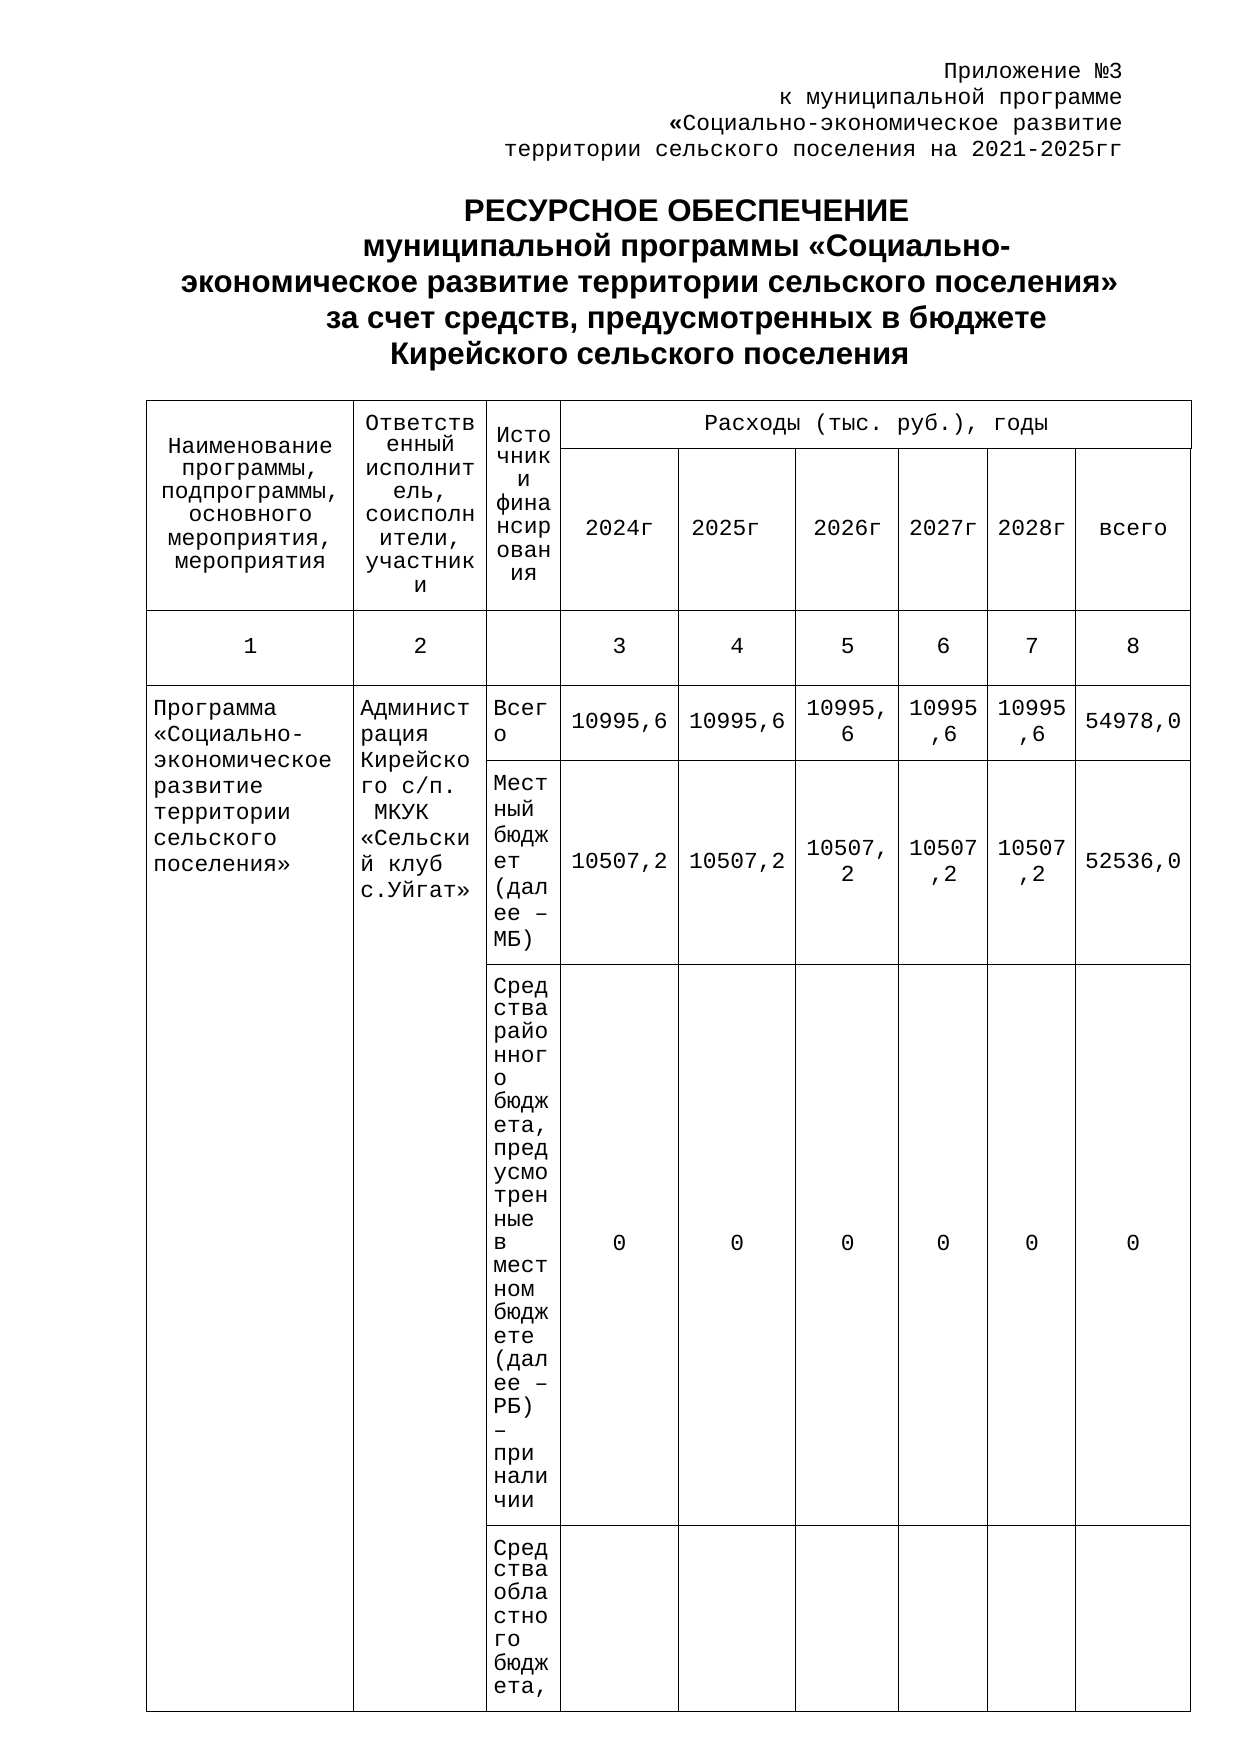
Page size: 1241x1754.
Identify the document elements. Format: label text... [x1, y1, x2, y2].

table_cell 10507,2 [796, 761, 898, 963]
table_header Источники финансирования [487, 401, 560, 610]
table_cell 3 [561, 611, 678, 685]
text РЕСУРСНОЕ ОБЕСПЕЧЕНИЕ [177, 192, 1122, 227]
text территории сельского поселения на 2021-2025гг [177, 137, 1122, 163]
table_cell [899, 1526, 987, 1711]
table_cell 54978,0 [1076, 686, 1190, 760]
table_cell 2024г [561, 449, 678, 610]
table_cell 1 [147, 611, 353, 685]
table_cell 10507,2 [988, 761, 1075, 963]
table_header Наименование программы, подпрограммы, основного мероприятия, мероприятия [147, 401, 353, 610]
table_cell 2027г [899, 449, 987, 610]
table_cell 10995,6 [899, 686, 987, 760]
table_cell [679, 1526, 795, 1711]
table_cell 10995,6 [679, 686, 795, 760]
table_cell Местный бюджет (далее – МБ) [487, 761, 560, 963]
table_cell 6 [899, 611, 987, 685]
table_cell 7 [988, 611, 1075, 685]
table_cell 2025г [679, 449, 795, 610]
table_cell 8 [1076, 611, 1190, 685]
table_cell 0 [561, 965, 678, 1525]
table_cell Всего [487, 686, 560, 760]
table_cell [487, 611, 560, 685]
table_cell 2028г [988, 449, 1075, 610]
table_cell 0 [796, 965, 898, 1525]
table_header Ответственный исполнитель, соисполнители, участники [354, 401, 486, 610]
table_cell всего [1076, 449, 1190, 610]
table_cell 10995,6 [561, 686, 678, 760]
table_cell [561, 1526, 678, 1711]
table_cell 4 [679, 611, 795, 685]
table_cell 10507,2 [899, 761, 987, 963]
table_cell 2 [354, 611, 486, 685]
table_cell 52536,0 [1076, 761, 1190, 963]
table_cell 10507,2 [679, 761, 795, 963]
table_cell [1076, 1526, 1190, 1711]
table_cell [487, 1526, 560, 1711]
table_cell 2026г [796, 449, 898, 610]
table_cell 5 [796, 611, 898, 685]
text Приложение №3 [177, 59, 1122, 85]
text муниципальной программы «Социально-экономическое развитие территории сельского поселения» [177, 227, 1122, 299]
table_cell 10995,6 [796, 686, 898, 760]
table_header Расходы (тыс. руб.), годы [561, 401, 1191, 448]
table_cell [796, 1526, 898, 1711]
table_cell 10507,2 [561, 761, 678, 963]
text к муниципальной программе [177, 85, 1122, 111]
text «Социально-экономическое развитие [177, 111, 1122, 137]
table_cell Программа «Социально-экономическое развитие территории сельского поселения» [147, 686, 353, 1711]
table_cell 0 [679, 965, 795, 1525]
table_cell Администрация Кирейского с/п. МКУК «Сельский клуб с.Уйгат» [354, 686, 486, 1711]
table_cell [988, 1526, 1075, 1711]
text за счет средств, предусмотренных в бюджете Кирейского сельского поселения [177, 299, 1122, 371]
table_cell 10995,6 [988, 686, 1075, 760]
table_cell 0 [899, 965, 987, 1525]
table_cell Средства районного бюджета, предусмотренные в местном бюджете (далее – РБ) – при наличии [487, 965, 560, 1525]
table_cell 0 [988, 965, 1075, 1525]
table_cell 0 [1076, 965, 1190, 1525]
